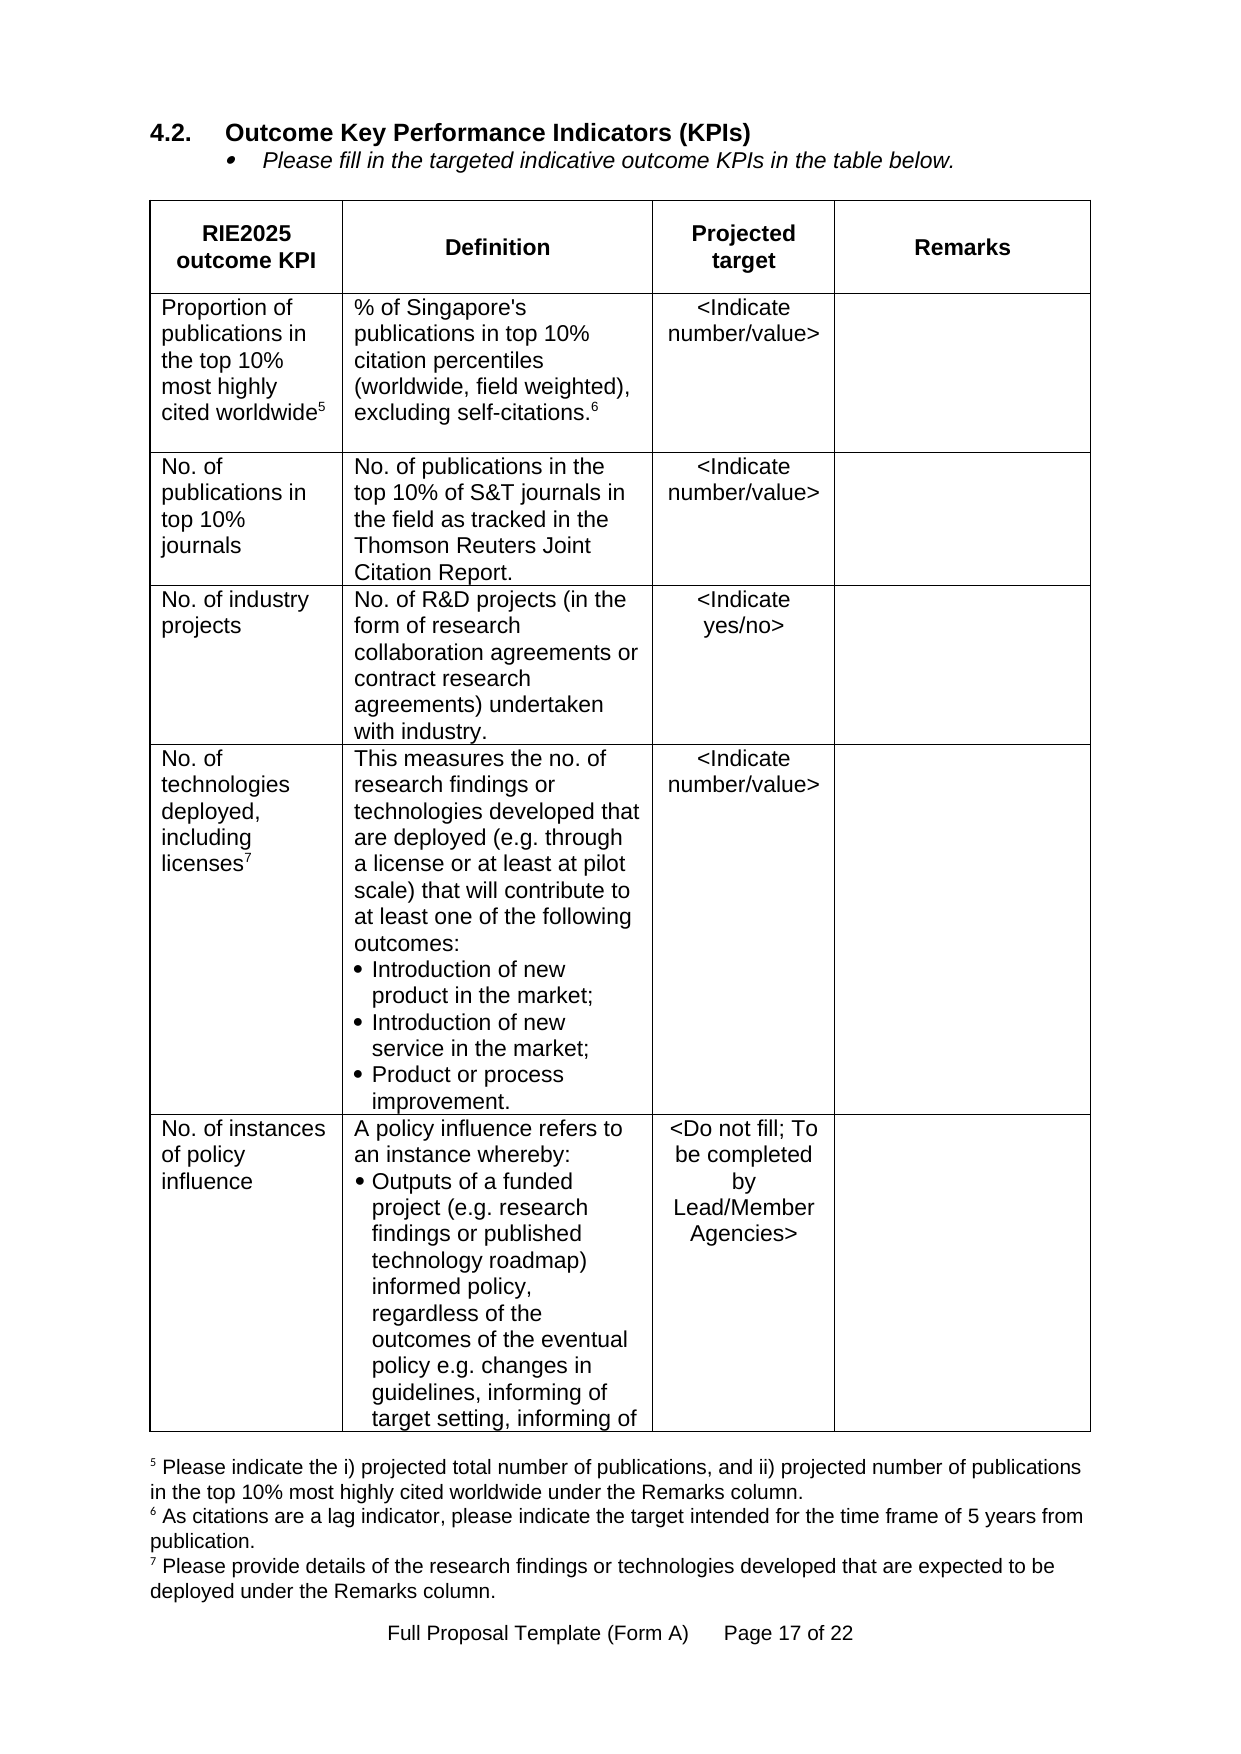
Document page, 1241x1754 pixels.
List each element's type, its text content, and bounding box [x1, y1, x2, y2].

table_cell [653, 1115, 834, 1431]
table_cell <Indicate number/value> [653, 294, 834, 452]
table_cell <Indicate yes/no> [653, 586, 834, 744]
table_cell [835, 745, 1090, 1114]
list Outcome Key Performance Indicators (KPIs) [150, 118, 1090, 147]
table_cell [151, 1115, 342, 1431]
table_cell [835, 453, 1090, 585]
table_cell This measures the no. of research findings or technologies developed that are deployed (e.g. through a license or at least at pilot scale) that will contribute to at least one of the following outcomes: Introduction of new product in the market; Introduction of new service in the market; Product or process improvement. [343, 745, 652, 1114]
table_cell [343, 1115, 652, 1431]
table_header Projected target [653, 201, 834, 293]
table_cell [835, 1115, 1090, 1431]
table_cell <Indicate number/value> [653, 453, 834, 585]
table_header Remarks [835, 201, 1090, 293]
table_cell No. of publications in the top 10% of S&T journals in the field as tracked in the Thomson Reuters Joint Citation Report. [343, 453, 652, 585]
table_cell No. of publications in top 10% journals [151, 453, 342, 585]
table_cell No. of R&D projects (in the form of research collaboration agreements or contract research agreements) undertaken with industry. [343, 586, 652, 744]
table_cell Proportion of publications in the top 10% most highly cited worldwide [151, 294, 342, 452]
table_cell % of Singapore's publications in top 10% citation percentiles (worldwide, field weighted), excluding self-citations. [343, 294, 652, 452]
table_cell [835, 294, 1090, 452]
table_cell [835, 586, 1090, 744]
table_header RIE2025 outcome KPI [151, 201, 342, 293]
list Please fill in the targeted indicative outcome KPIs in the table below. [225, 147, 1090, 173]
table_cell No. of industry projects [151, 586, 342, 744]
table_header Definition [343, 201, 652, 293]
table_cell No. of technologies deployed, including licenses [151, 745, 342, 1114]
table_cell <Indicate number/value> [653, 745, 834, 1114]
